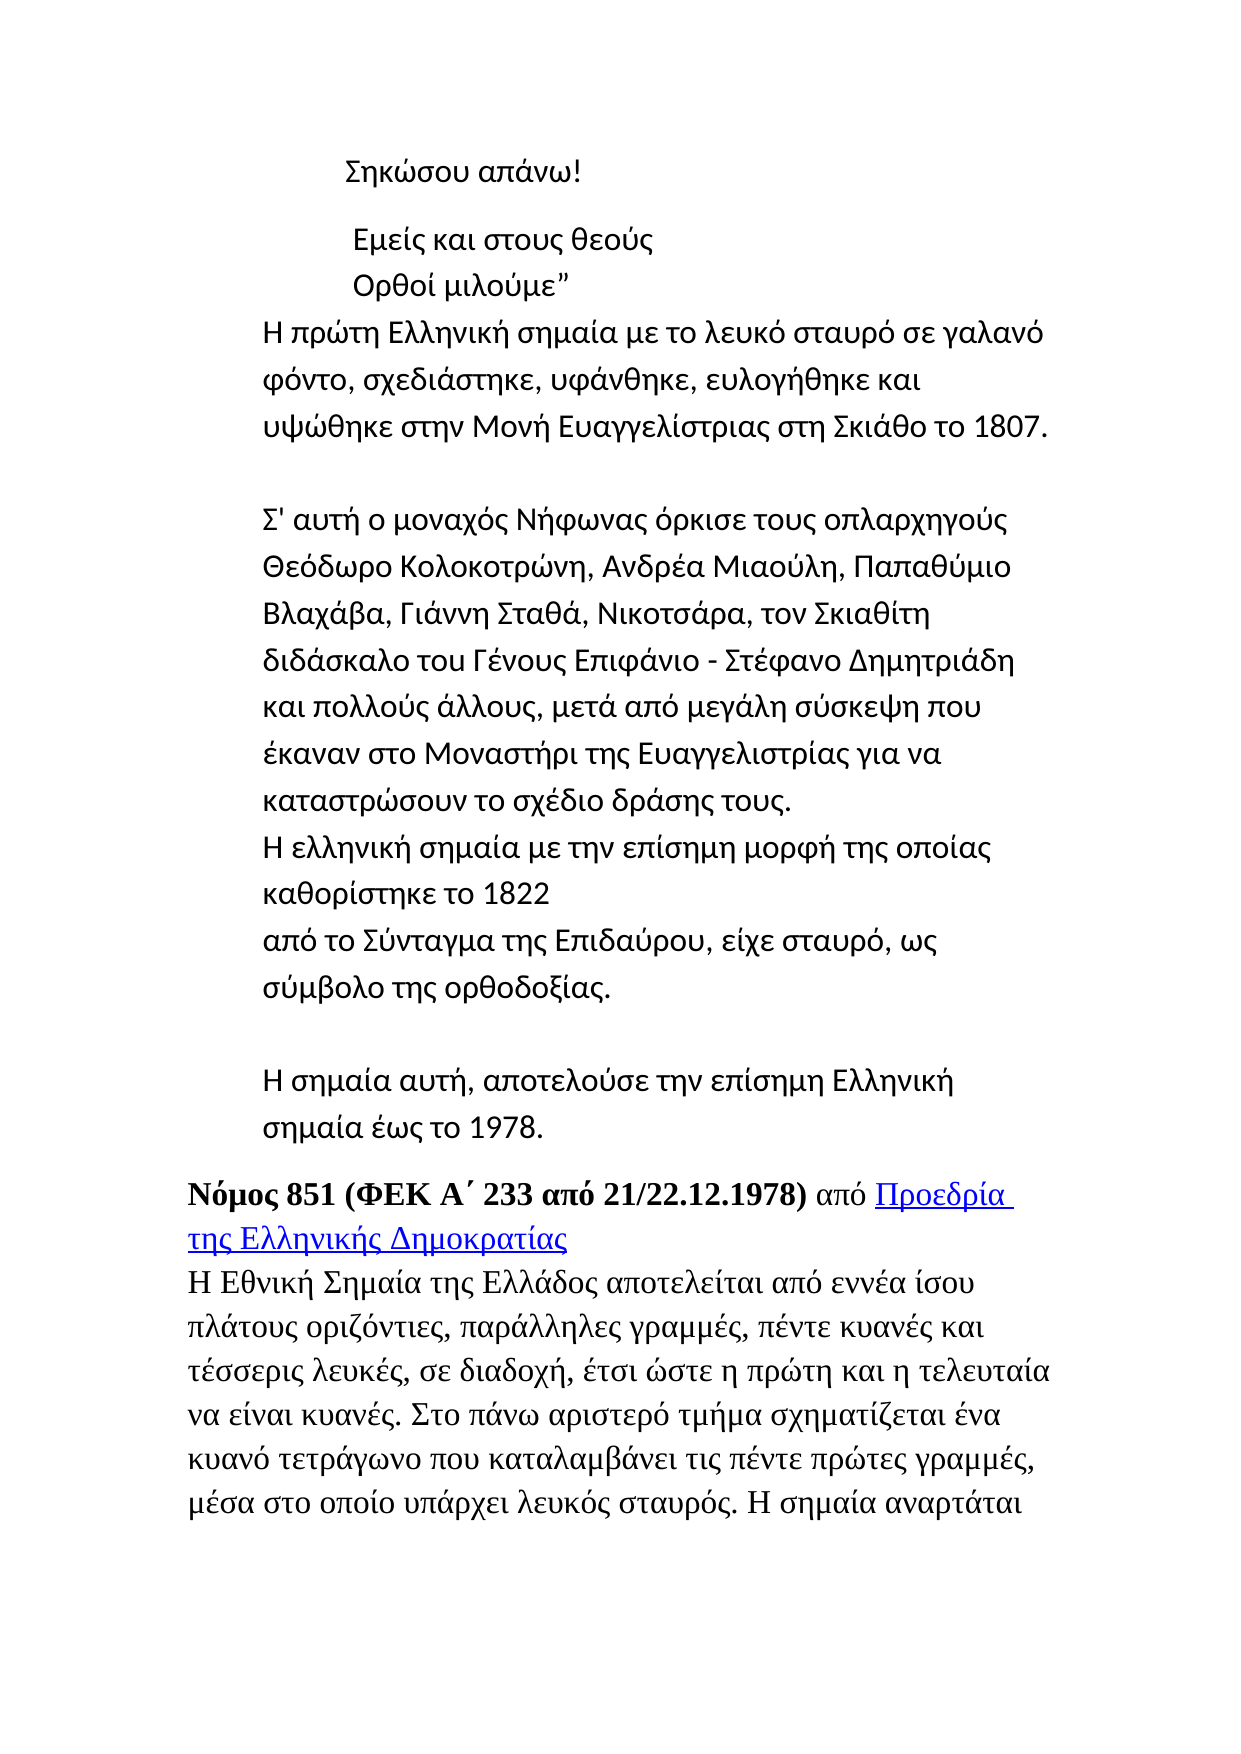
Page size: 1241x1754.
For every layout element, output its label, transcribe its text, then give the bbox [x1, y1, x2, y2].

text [187, 1174, 1053, 1521]
list Εμείς και στους θεούς [337, 218, 1053, 258]
text Σηκώσου απάνω! [300, 150, 1053, 191]
list H πρώτη Ελληνική σημαία με το λευκό σταυρό σε γαλανό φόντο, σχεδιάστηκε, υφάνθηκε, ευλογήθηκε και υψώθηκε στην Μονή Ευαγγελίστριας στη Σκιάθο το 1807. Σ' αυτή ο μοναχός Νήφωνας όρκισε τους οπλαρχηγούς Θεόδωρο Κολοκοτρώνη, Ανδρέα Μιαούλη, Παπαθύμιο Βλαχάβα, Γιάννη Σταθά, Νικοτσάρα, τον Σκιαθίτη διδάσκαλο τοu Γένους Επιφάνιο - Στέφανο Δημητριάδη και πολλούς άλλους, μετά από μεγάλη σύσκεψη που έκαναν στο Μοναστήρι της Ευαγγελιστρίας για να καταστρώσουν το σχέδιο δράσης τους. H ελληνική σημαία με την επίσημη μορφή της οποίας καθορίστηκε το 1822 από το Σύνταγμα της Επιδαύρου, είχε σταυρό, ως σύμβολο της ορθοδοξίας. Η σημαία αυτή, αποτελούσε την επίσημη Ελληνική σημαία έως το 1978. [262, 311, 1053, 1147]
list Ορθοί μιλούμε” [337, 264, 1053, 305]
